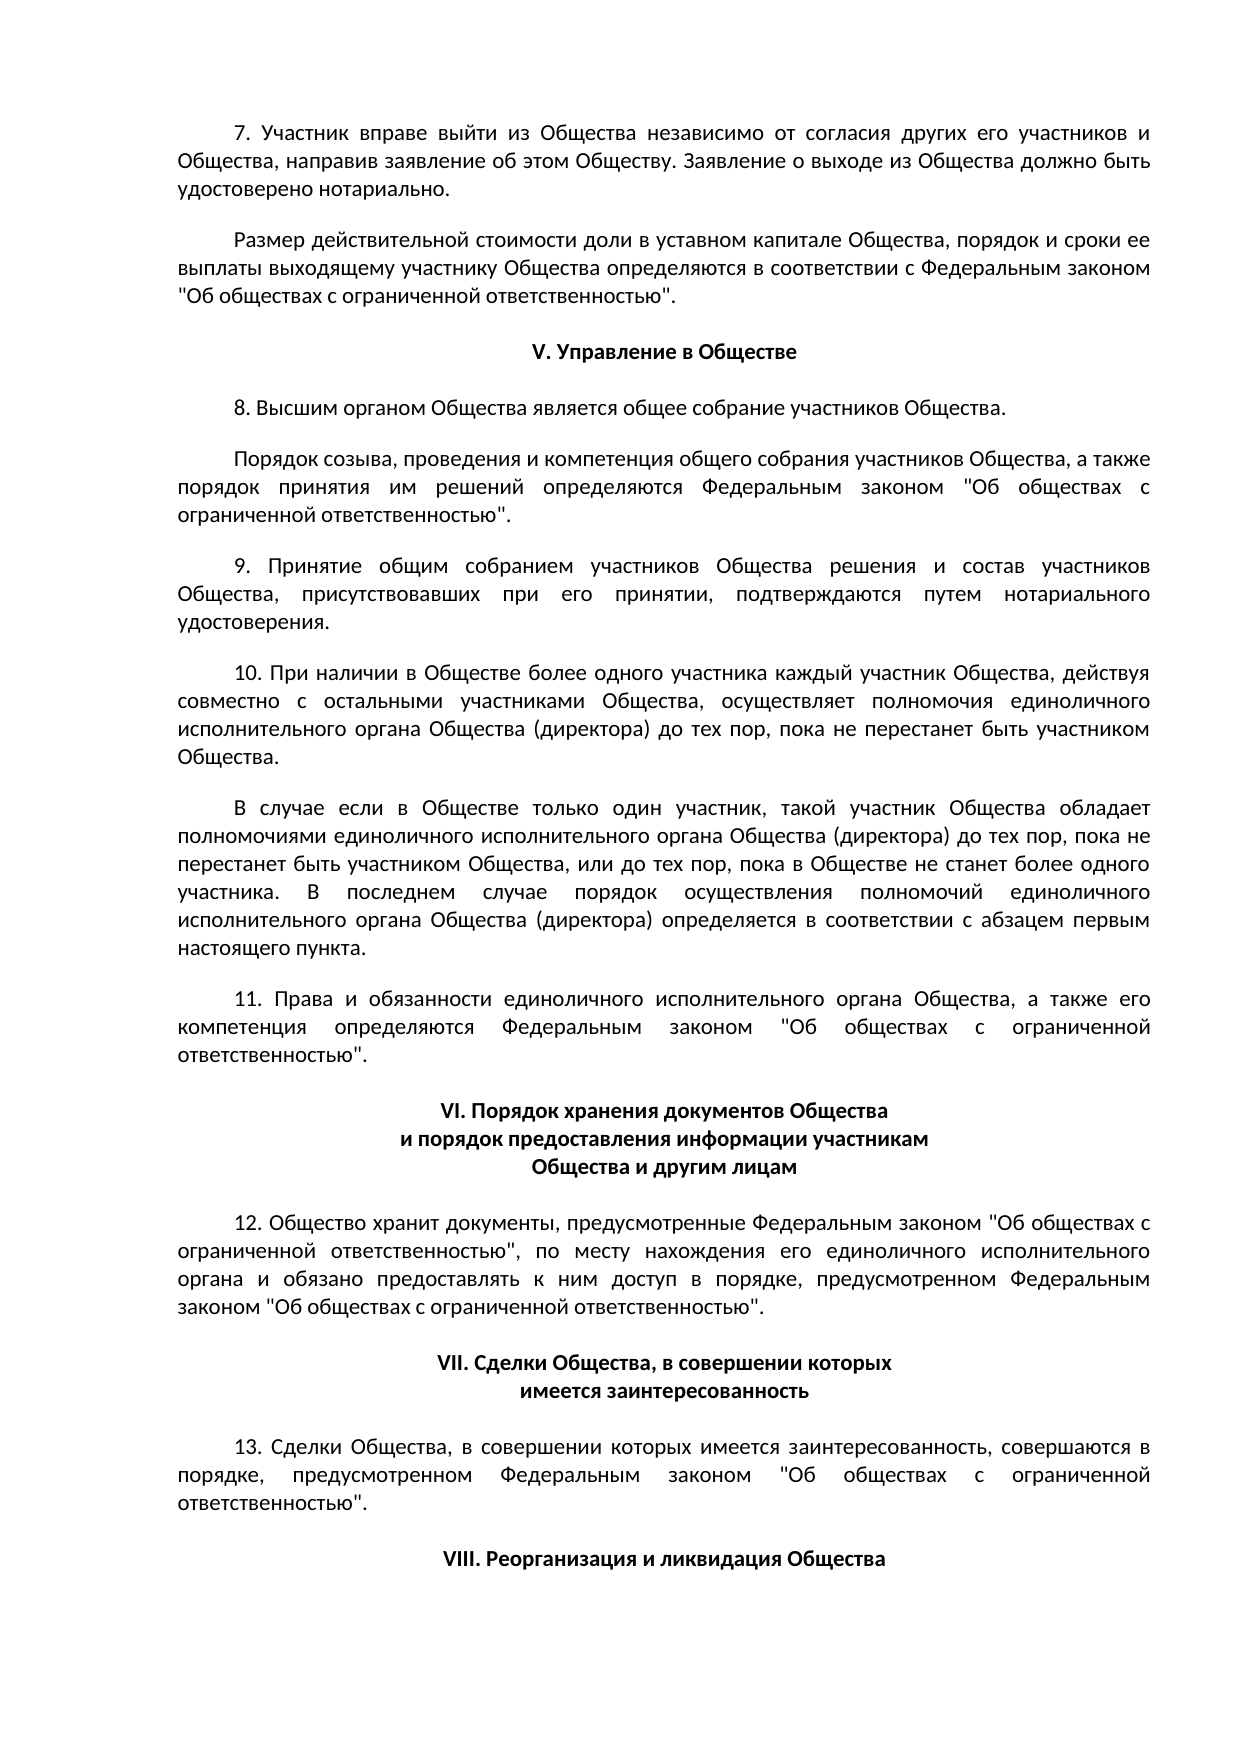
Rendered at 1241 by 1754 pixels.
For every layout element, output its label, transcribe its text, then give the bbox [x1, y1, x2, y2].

text В случае если в Обществе только один участник, такой участник Общества обладает полномочиями единоличного исполнительного органа Общества (директора) до тех пор, пока не перестанет быть участником Общества, или до тех пор, пока в Обществе не станет более одного участника. В последнем случае порядок осуществления полномочий единоличного исполнительного органа Общества (директора) определяется в соответствии с абзацем первым настоящего пункта. [177, 793, 1152, 961]
text 11. Права и обязанности единоличного исполнительного органа Общества, а также его компетенция определяются Федеральным законом "Об обществах с ограниченной ответственностью". [177, 984, 1152, 1068]
title VII. Сделки Общества, в совершении которых [177, 1348, 1152, 1376]
title V. Управление в Обществе [177, 337, 1152, 365]
text 10. При наличии в Обществе более одного участника каждый участник Общества, действуя совместно с остальными участниками Общества, осуществляет полномочия единоличного исполнительного органа Общества (директора) до тех пор, пока не перестанет быть участником Общества. [177, 658, 1152, 770]
text Порядок созыва, проведения и компетенция общего собрания участников Общества, а также порядок принятия им решений определяются Федеральным законом "Об обществах с ограниченной ответственностью". [177, 444, 1152, 528]
text 8. Высшим органом Общества является общее собрание участников Общества. [177, 393, 1152, 421]
title имеется заинтересованность [177, 1376, 1152, 1404]
title Общества и другим лицам [177, 1152, 1152, 1180]
text 7. Участник вправе выйти из Общества независимо от согласия других его участников и Общества, направив заявление об этом Обществу. Заявление о выходе из Общества должно быть удостоверено нотариально. [177, 118, 1152, 202]
text Размер действительной стоимости доли в уставном капитале Общества, порядок и сроки ее выплаты выходящему участнику Общества определяются в соответствии с Федеральным законом "Об обществах с ограниченной ответственностью". [177, 225, 1152, 309]
title и порядок предоставления информации участникам [177, 1124, 1152, 1152]
title VI. Порядок хранения документов Общества [177, 1096, 1152, 1124]
text 13. Сделки Общества, в совершении которых имеется заинтересованность, совершаются в порядке, предусмотренном Федеральным законом "Об обществах с ограниченной ответственностью". [177, 1432, 1152, 1517]
text 12. Общество хранит документы, предусмотренные Федеральным законом "Об обществах с ограниченной ответственностью", по месту нахождения его единоличного исполнительного органа и обязано предоставлять к ним доступ в порядке, предусмотренном Федеральным законом "Об обществах с ограниченной ответственностью". [177, 1208, 1152, 1320]
text 9. Принятие общим собранием участников Общества решения и состав участников Общества, присутствовавших при его принятии, подтверждаются путем нотариального удостоверения. [177, 551, 1152, 635]
title VIII. Реорганизация и ликвидация Общества [177, 1544, 1152, 1573]
